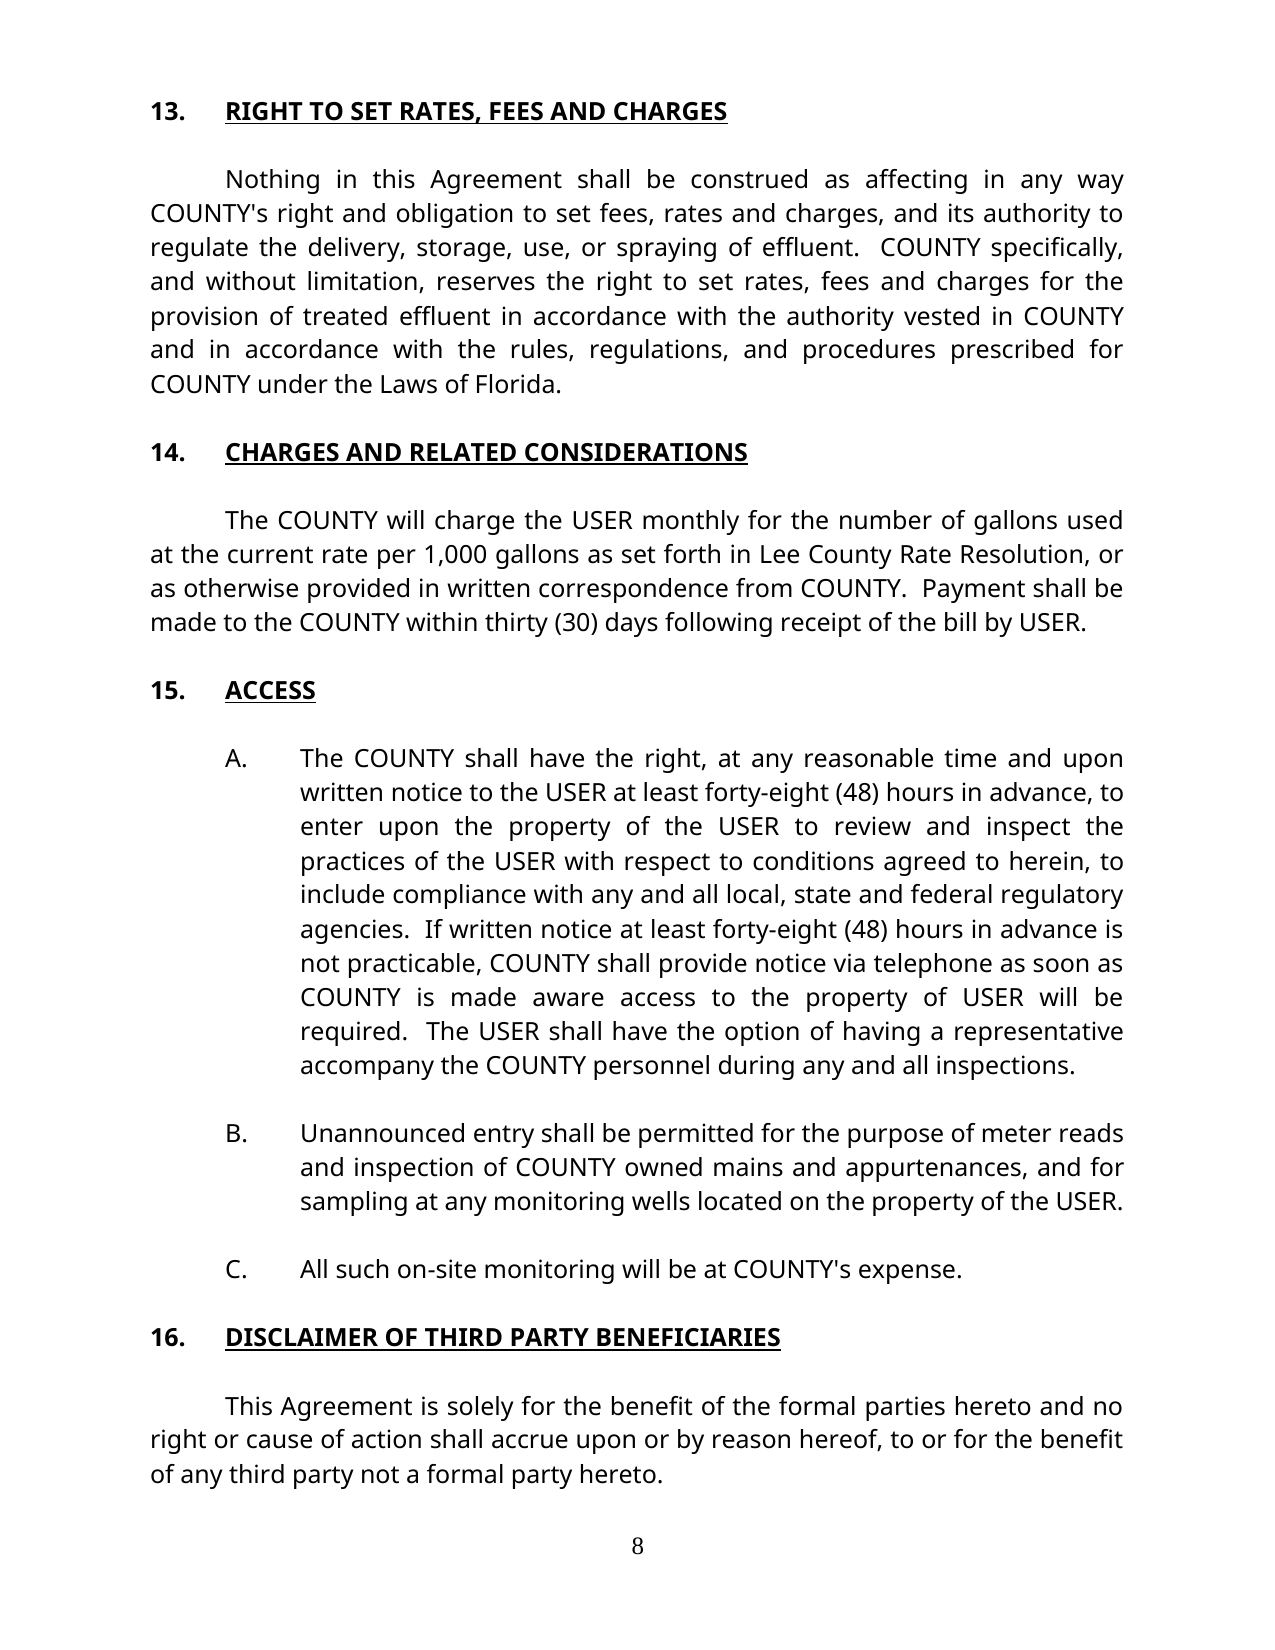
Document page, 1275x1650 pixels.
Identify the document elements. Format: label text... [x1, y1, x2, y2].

text 13. RIGHT TO SET RATES, FEES AND CHARGES [150, 94, 1125, 128]
text B. Unannounced entry shall be permitted for the purpose of meter reads and inspection of COUNTY owned mains and appurtenances, and for sampling at any monitoring wells located on the property of the USER. [225, 1116, 1125, 1218]
text Nothing in this Agreement shall be construed as affecting in any way COUNTY's right and obligation to set fees, rates and charges, and its authority to regulate the delivery, storage, use, or spraying of effluent. COUNTY specifically, and without limitation, reserves the right to set rates, fees and charges for the provision of treated effluent in accordance with the authority vested in COUNTY and in accordance with the rules, regulations, and procedures prescribed for COUNTY under the Laws of Florida. [150, 162, 1125, 400]
text A. The COUNTY shall have the right, at any reasonable time and upon written notice to the USER at least forty-eight (48) hours in advance, to enter upon the property of the USER to review and inspect the practices of the USER with respect to conditions agreed to herein, to include compliance with any and all local, state and federal regulatory agencies. If written notice at least forty-eight (48) hours in advance is not practicable, COUNTY shall provide notice via telephone as soon as COUNTY is made aware access to the property of USER will be required. The USER shall have the option of having a representative accompany the COUNTY personnel during any and all inspections. [225, 741, 1125, 1082]
text 15. ACCESS [150, 673, 1125, 707]
text 14. CHARGES AND RELATED CONSIDERATIONS [150, 434, 1125, 468]
text C. All such on-site monitoring will be at COUNTY's expense. [225, 1252, 1125, 1286]
text The COUNTY will charge the USER monthly for the number of gallons used at the current rate per 1,000 gallons as set forth in Lee County Rate Resolution, or as otherwise provided in written correspondence from COUNTY. Payment shall be made to the COUNTY within thirty (30) days following receipt of the bill by USER. [150, 502, 1125, 639]
text This Agreement is solely for the benefit of the formal parties hereto and no right or cause of action shall accrue upon or by reason hereof, to or for the benefit of any third party not a formal party hereto. [150, 1388, 1125, 1490]
text 16. DISCLAIMER OF THIRD PARTY BENEFICIARIES [150, 1320, 1125, 1354]
